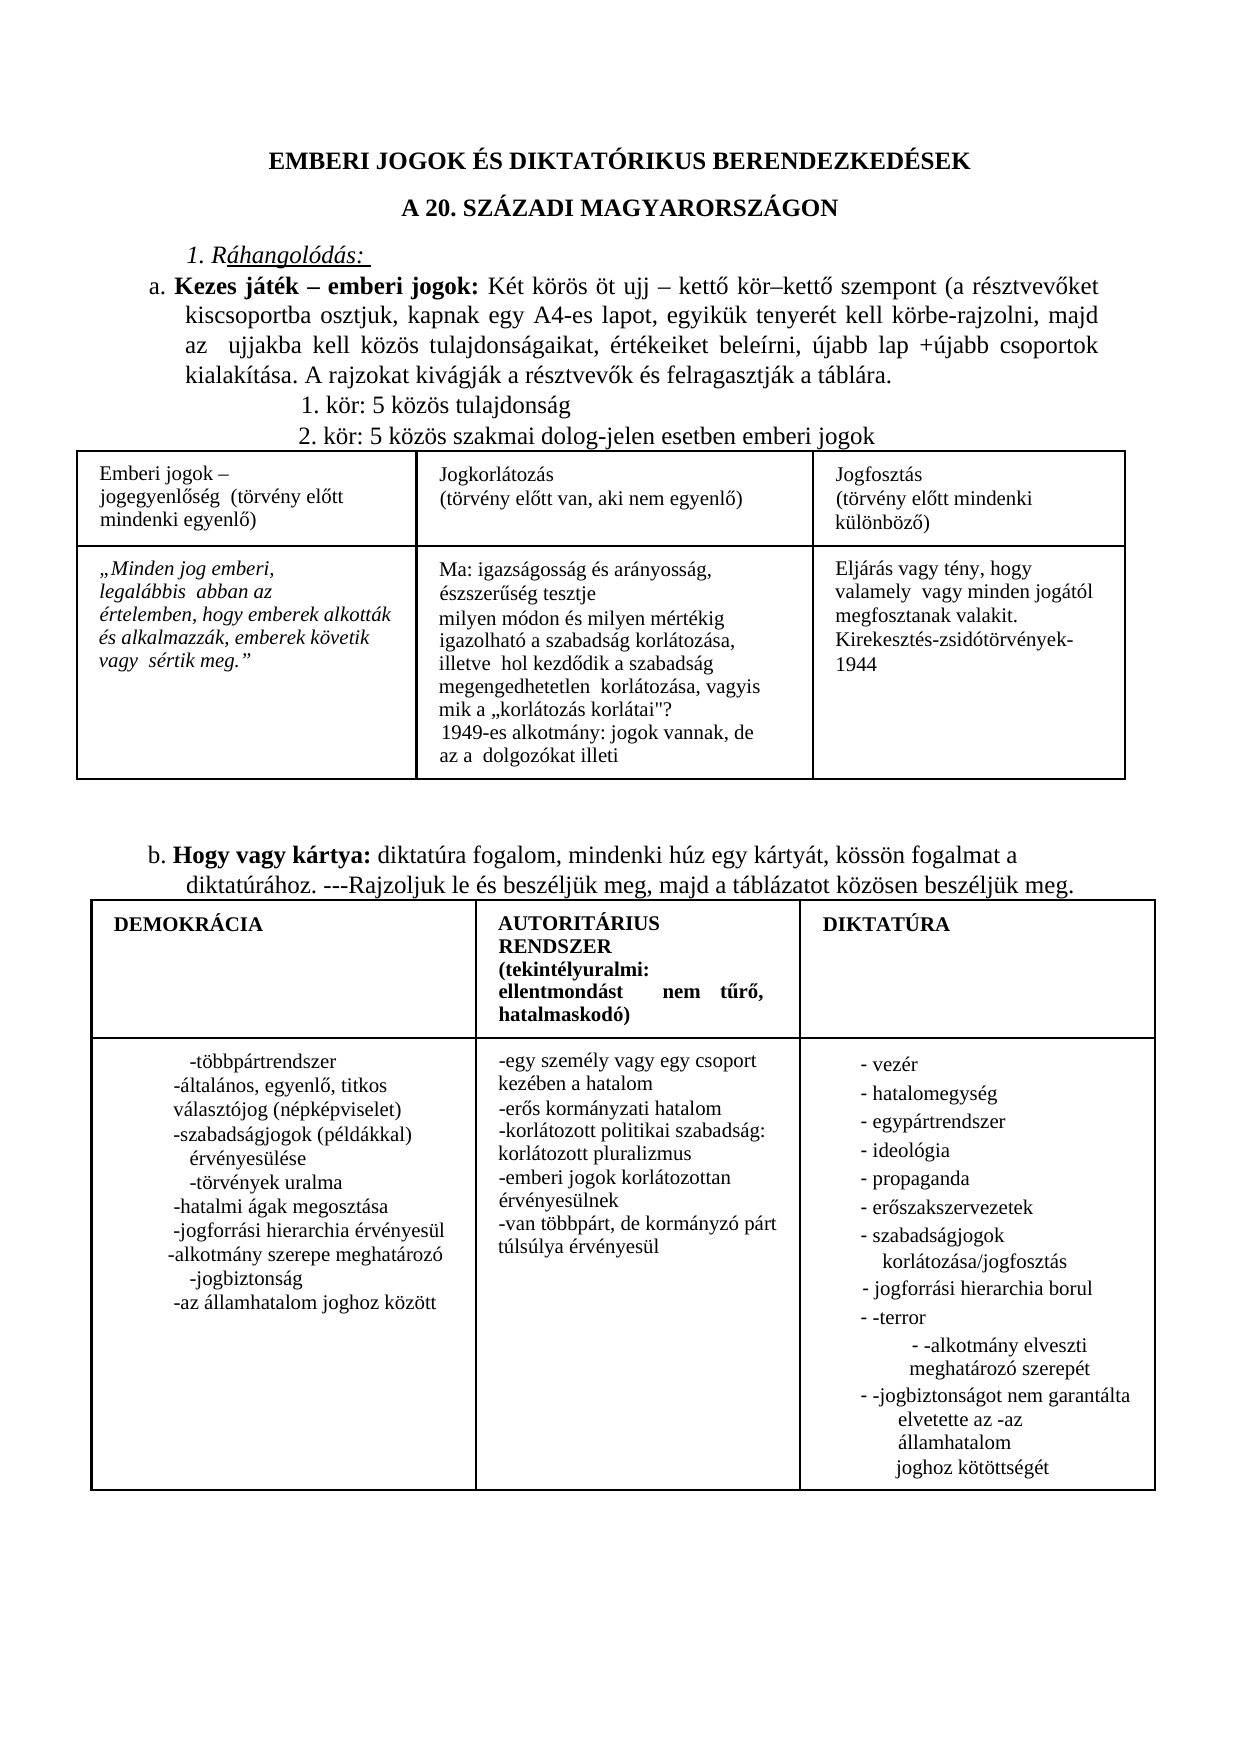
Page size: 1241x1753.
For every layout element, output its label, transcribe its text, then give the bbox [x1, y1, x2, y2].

table_cell Eljárás vagy tény, hogy valamely vagy minden jogától megfosztanak valakit. Kirekesztés-zsidótörvények-1944 [814, 547, 1124, 778]
text 1. Ráhangolódás: [186, 240, 1181, 269]
table_header DEMOKRÁCIA [93, 901, 475, 1037]
table_header DIKTATÚRA [801, 901, 1154, 1037]
text A 20. SZÁZADI MAGYARORSZÁGON [58, 193, 1181, 222]
table_cell Ma: igazságosság és arányosság, észszerűség tesztje milyen módon és milyen mértékig igazolható a szabadság korlátozása, illetve hol kezdődik a szabadság megengedhetetlen korlátozása, vagyis mik a „korlátozás korlátai"? 1949-es alkotmány: jogok vannak, de az a dolgozókat illeti [418, 547, 812, 778]
table_cell - vezér - hatalomegység - egypártrendszer - ideológia - propaganda - erőszakszervezetek - szabadságjogok korlátozása/jogfosztás - jogforrási hierarchia borul - -terror - -alkotmány elveszti meghatározó szerepét - -jogbiztonságot nem garantálta elvetette az -az államhatalom joghoz kötöttségét [801, 1039, 1154, 1489]
text 1. kör: 5 közös tulajdonság [301, 390, 1181, 419]
table_header Jogkorlátozás (törvény előtt van, aki nem egyenlő) [418, 452, 812, 545]
table_header Jogfosztás (törvény előtt mindenki különböző) [814, 452, 1124, 545]
table_header Emberi jogok – jogegyenlőség (törvény előtt mindenki egyenlő) [78, 452, 415, 545]
table_cell -többpártrendszer -általános, egyenlő, titkos választójog (népképviselet) -szabadságjogok (példákkal) érvényesülése -törvények uralma -hatalmi ágak megosztása -jogforrási hierarchia érvényesül -alkotmány szerepe meghatározó -jogbiztonság -az államhatalom joghoz között [93, 1039, 475, 1489]
table_cell -egy személy vagy egy csoport kezében a hatalom -erős kormányzati hatalom -korlátozott politikai szabadság: korlátozott pluralizmus -emberi jogok korlátozottan érvényesülnek -van többpárt, de kormányzó párt túlsúlya érvényesül [477, 1039, 799, 1489]
text 2. kör: 5 közös szakmai dolog-jelen esetben emberi jogok [298, 421, 1181, 450]
text b. Hogy vagy kártya: diktatúra fogalom, mindenki húz egy kártyát, kössön fogalmat a diktatúrához. ---Rajzoljuk le és beszéljük meg, majd a táblázatot közösen beszéljük meg. [148, 840, 1081, 898]
table_cell „Minden jog emberi, legalábbis abban az értelemben, hogy emberek alkották és alkalmazzák, emberek követik vagy sértik meg.” [78, 547, 415, 778]
text a. Kezes játék – emberi jogok: Két körös öt ujj – kettő kör–kettő szempont (a résztvevőket kiscsoportba osztjuk, kapnak egy A4-es lapot, egyikük tenyerét kell körbe-rajzolni, majd az ujjakba kell közös tulajdonságaikat, értékeiket beleírni, újabb lap +újabb csoportok kialakítása. A rajzokat kivágják a résztvevők és felragasztják a táblára. [148, 271, 1099, 388]
text EMBERI JOGOK ÉS DIKTATÓRIKUS BERENDEZKEDÉSEK [58, 146, 1181, 175]
table_header AUTORITÁRIUS RENDSZER (tekintélyuralmi: ellentmondást nem tűrő, hatalmaskodó) [477, 901, 799, 1037]
